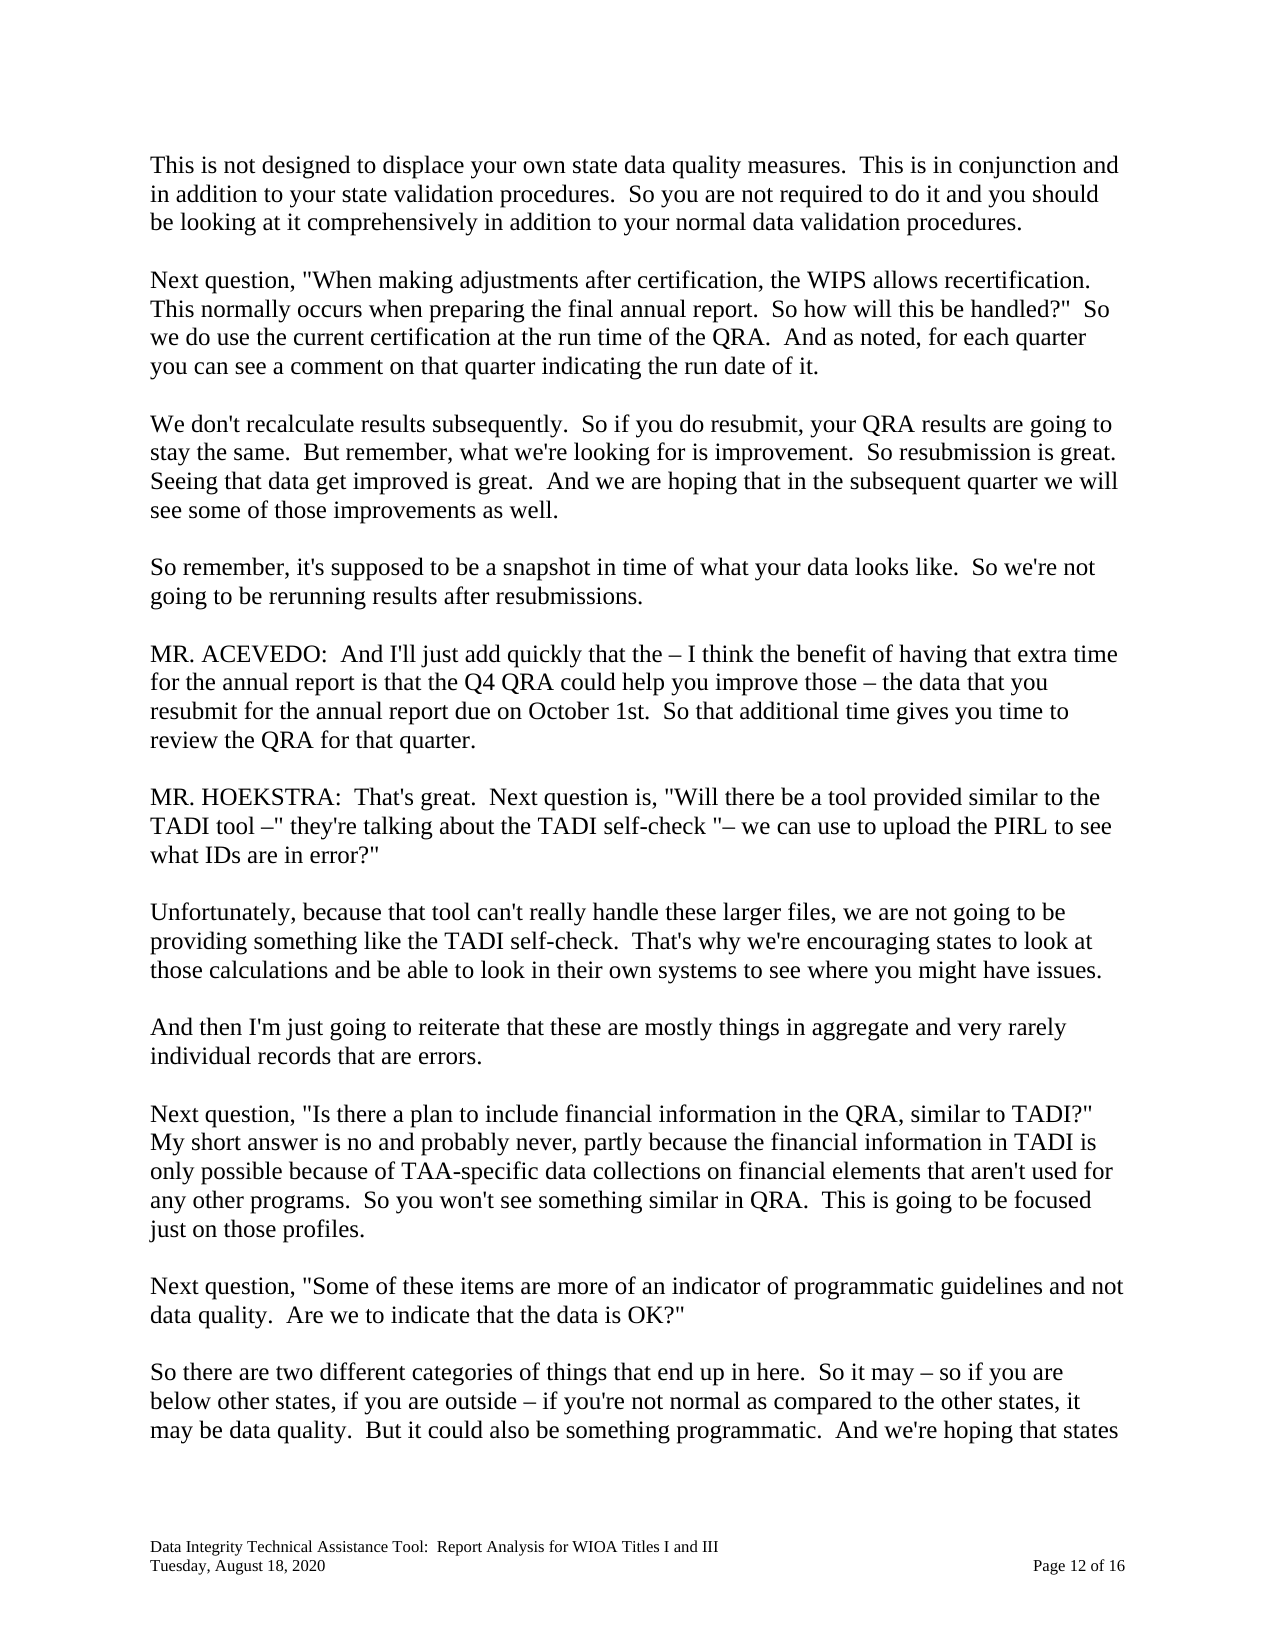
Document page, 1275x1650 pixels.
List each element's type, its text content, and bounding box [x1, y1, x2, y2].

text So remember, it's supposed to be a snapshot in time of what your data looks like. So we're not going to be rerunning results after resubmissions. [150, 552, 1125, 610]
text MR. HOEKSTRA: That's great. Next question is, "Will there be a tool provided similar to the TADI tool –" they're talking about the TADI self-check "– we can use to upload the PIRL to see what IDs are in error?" [150, 782, 1125, 869]
text Next question, "When making adjustments after certification, the WIPS allows recertification. This normally occurs when preparing the final annual report. So how will this be handled?" So we do use the current certification at the run time of the QRA. And as noted, for each quarter you can see a comment on that quarter indicating the run date of it. [150, 265, 1125, 380]
text Next question, "Is there a plan to include financial information in the QRA, similar to TADI?" My short answer is no and probably never, partly because the financial information in TADI is only possible because of TAA-specific data collections on financial elements that aren't used for any other programs. So you won't see something similar in QRA. This is going to be focused just on those profiles. [150, 1099, 1125, 1242]
text Next question, "Some of these items are more of an indicator of programmatic guidelines and not data quality. Are we to indicate that the data is OK?" [150, 1271, 1125, 1329]
text MR. ACEVEDO: And I'll just add quickly that the – I think the benefit of having that extra time for the annual report is that the Q4 QRA could help you improve those – the data that you resubmit for the annual report due on October 1st. So that additional time gives you time to review the QRA for that quarter. [150, 639, 1125, 754]
text Unfortunately, because that tool can't really handle these larger files, we are not going to be providing something like the TADI self-check. That's why we're encouraging states to look at those calculations and be able to look in their own systems to see where you might have issues. [150, 897, 1125, 984]
text This is not designed to displace your own state data quality measures. This is in conjunction and in addition to your state validation procedures. So you are not required to do it and you should be looking at it comprehensively in addition to your normal data validation procedures. [150, 150, 1125, 236]
text And then I'm just going to reiterate that these are mostly things in aggregate and very rarely individual records that are errors. [150, 1012, 1125, 1070]
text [150, 1357, 1125, 1444]
text We don't recalculate results subsequently. So if you do resubmit, your QRA results are going to stay the same. But remember, what we're looking for is improvement. So resubmission is great. Seeing that data get improved is great. And we are hoping that in the subsequent quarter we will see some of those improvements as well. [150, 409, 1125, 524]
